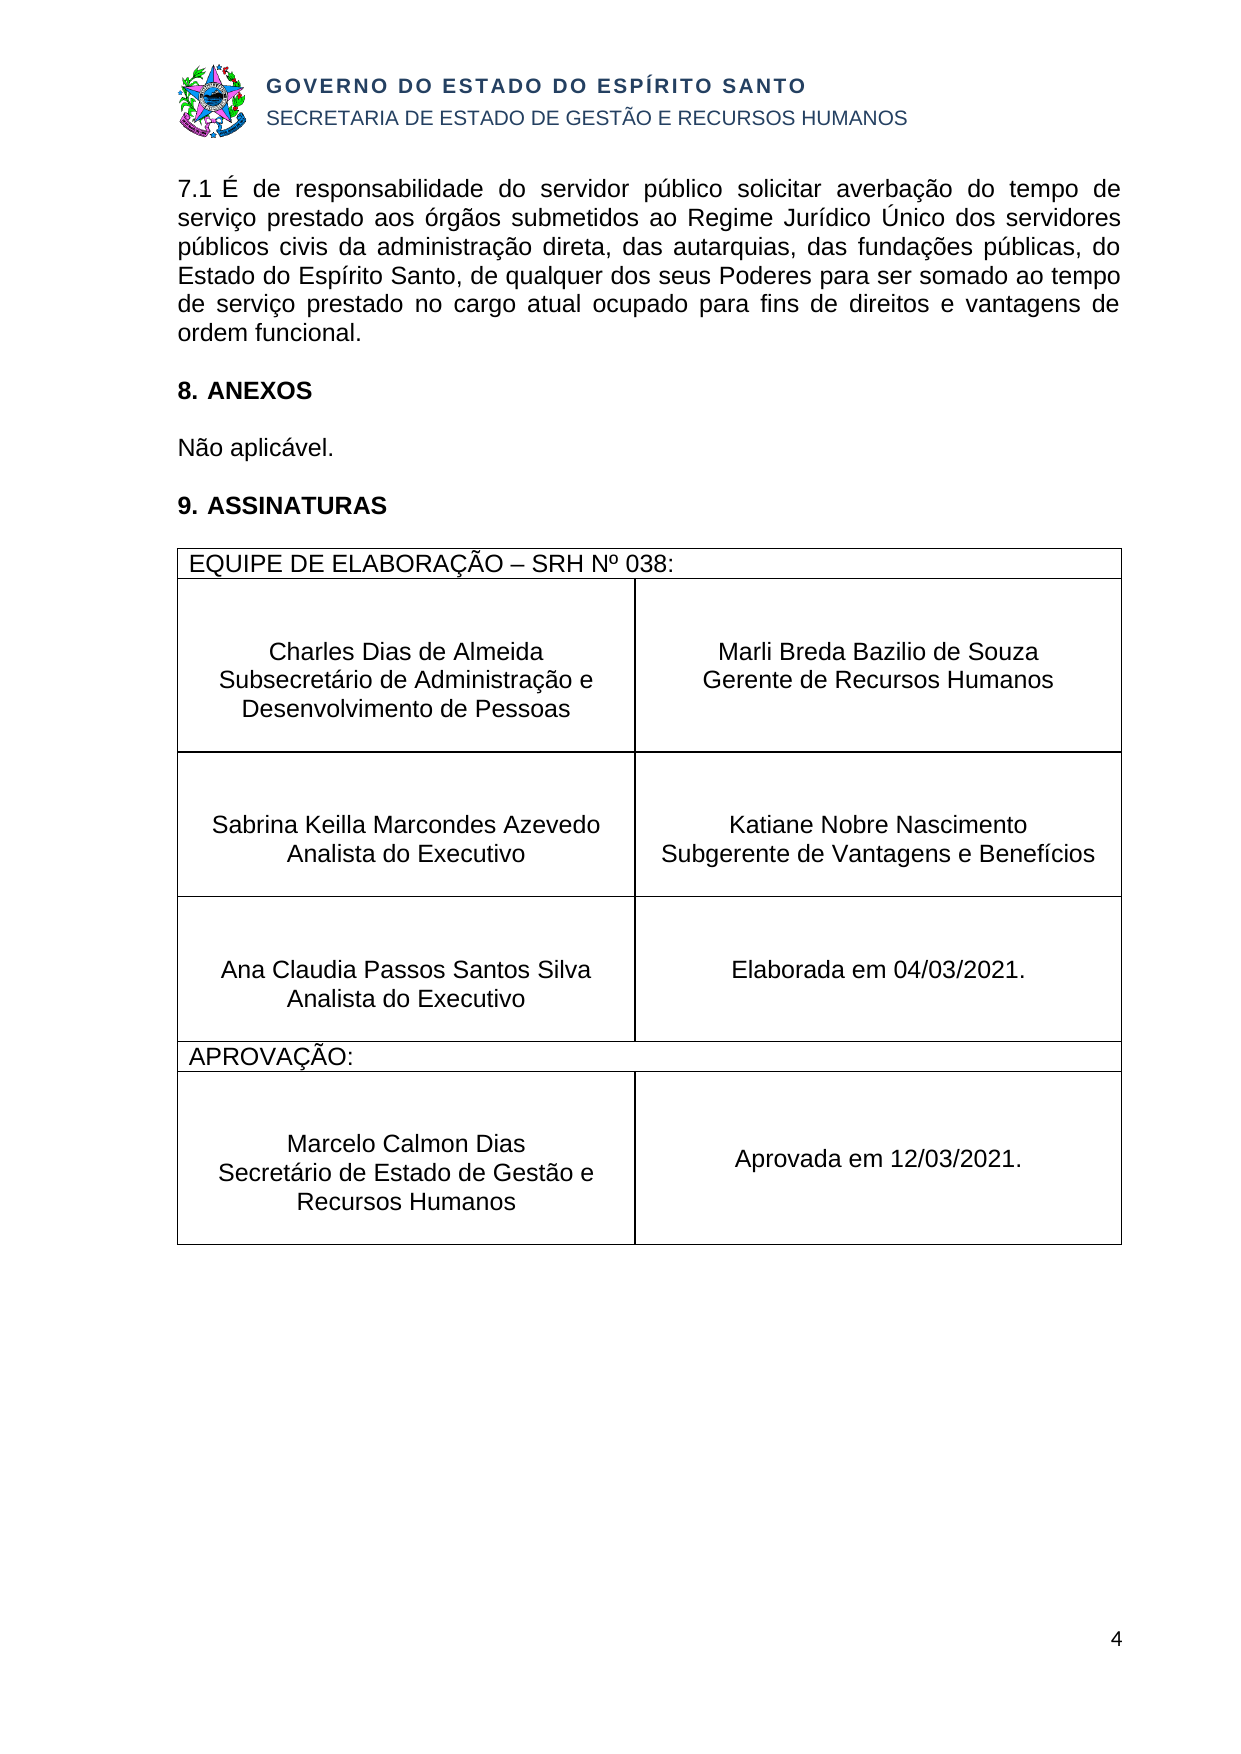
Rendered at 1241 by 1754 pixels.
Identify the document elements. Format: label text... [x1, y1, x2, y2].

picture [177, 64, 247, 138]
table_cell APROVAÇÃO: [178, 1042, 1121, 1071]
table_cell Charles Dias de Almeida Subsecretário de Administração e Desenvolvimento de Pessoas [178, 579, 634, 751]
table_cell Sabrina Keilla Marcondes Azevedo Analista do Executivo [178, 753, 634, 896]
list ANEXOS [177, 376, 1122, 404]
table_cell Marli Breda Bazilio de Souza Gerente de Recursos Humanos [636, 579, 1121, 751]
table_cell Elaborada em 04/03/2021. [636, 897, 1121, 1041]
list É de responsabilidade do servidor público solicitar averbação do tempo de serviço prestado aos órgãos submetidos ao Regime Jurídico Único dos servidores públicos civis da administração direta, das autarquias, das fundações públicas, do Estado do Espírito Santo, de qualquer dos seus Poderes para ser somado ao tempo de serviço prestado no cargo atual ocupado para fins de direitos e vantagens de ordem funcional. [177, 174, 1122, 347]
table_cell Aprovada em 12/03/2021. [636, 1072, 1121, 1244]
table_header EQUIPE DE ELABORAÇÃO – SRH Nº 038: [178, 549, 1121, 578]
table_cell Katiane Nobre Nascimento Subgerente de Vantagens e Benefícios [636, 753, 1121, 896]
table_cell Ana Claudia Passos Santos Silva Analista do Executivo [178, 897, 634, 1041]
text Não aplicável. [177, 433, 1122, 462]
list ASSINATURAS [177, 491, 1122, 519]
table_cell Marcelo Calmon Dias Secretário de Estado de Gestão e Recursos Humanos [178, 1072, 634, 1244]
